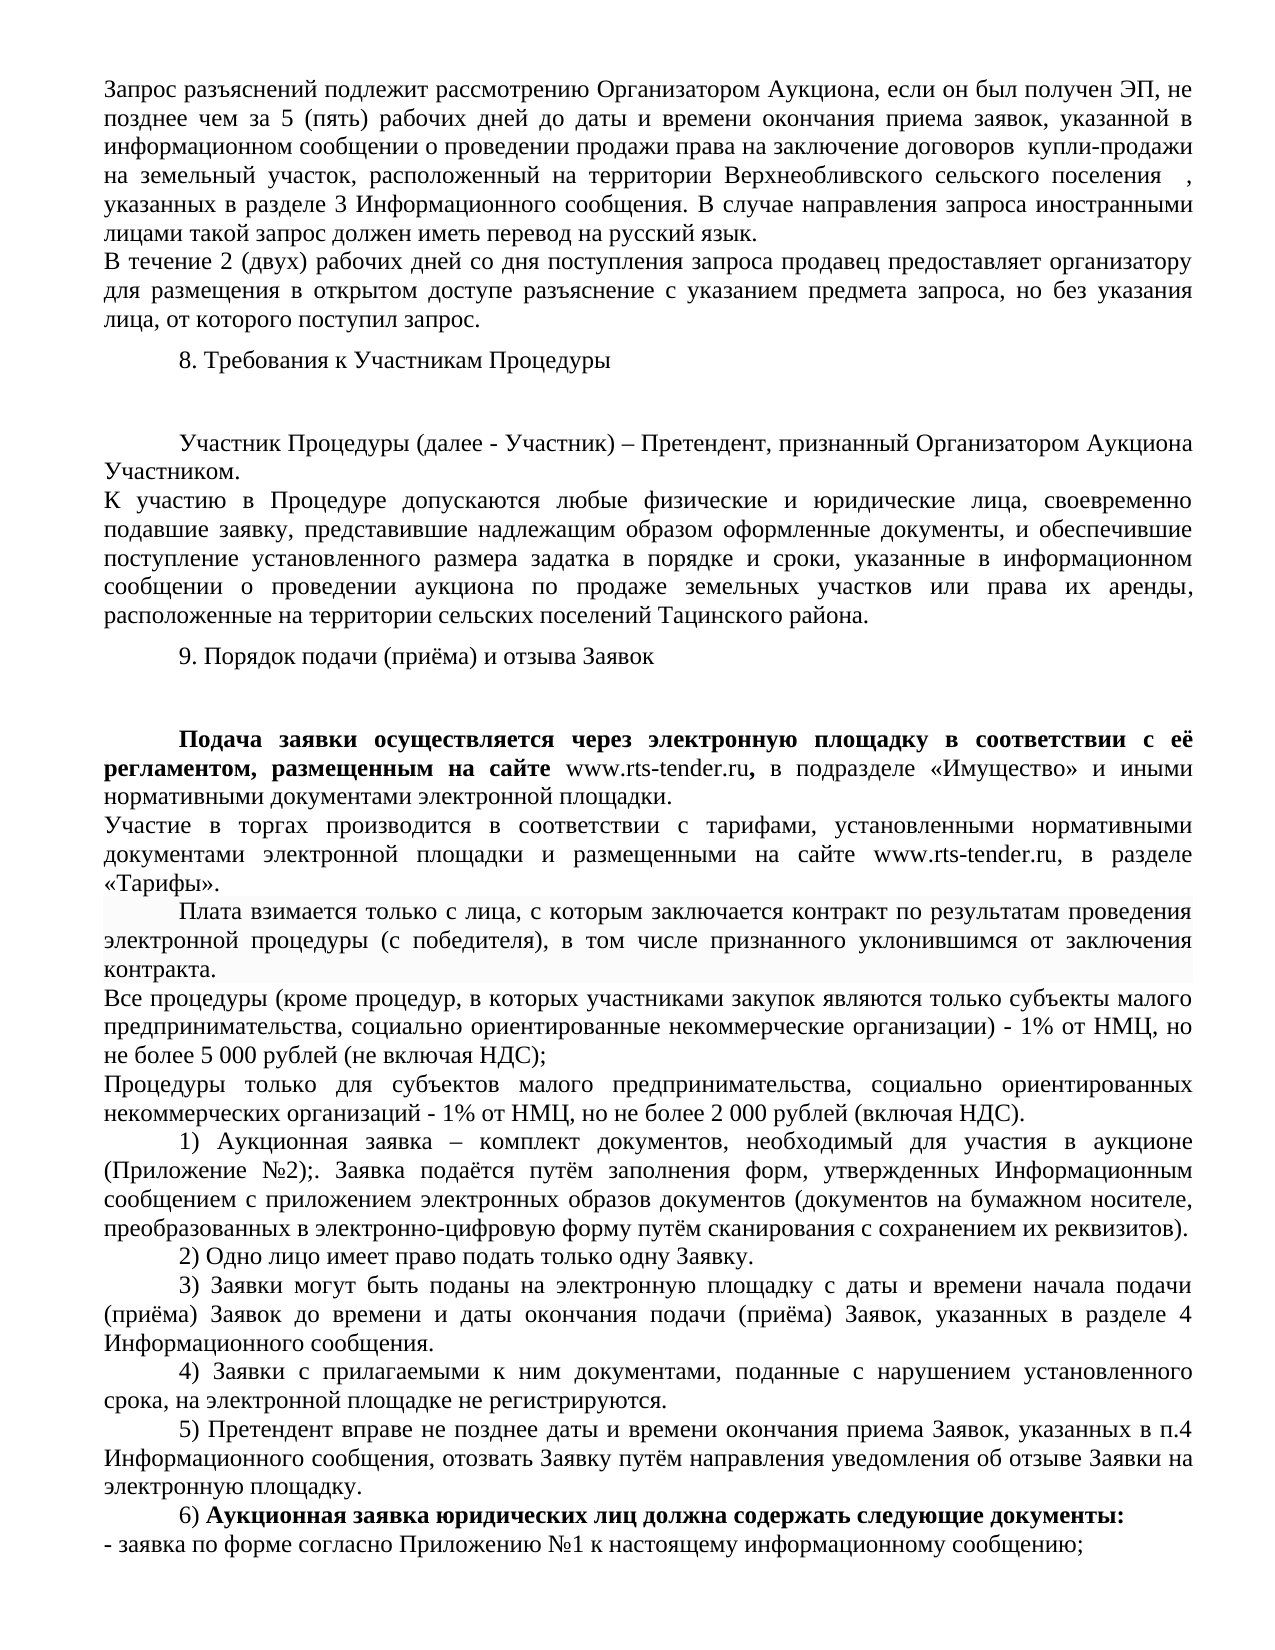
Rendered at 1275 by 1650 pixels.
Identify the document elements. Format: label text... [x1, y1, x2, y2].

text 5) Претендент вправе не позднее даты и времени окончания приема Заявок, указанных в п.4 Информационного сообщения, отозвать Заявку путём направления уведомления об отзыве Заявки на электронную площадку. [103, 1414, 1193, 1500]
text Подача заявки осуществляется через электронную площадку в соответствии с её регламентом, размещенным на сайте www.rts-tender.ru, в подразделе «Имущество» и иными нормативными документами электронной площадки. [103, 724, 1193, 810]
text 1) Аукционная заявка – комплект документов, необходимый для участия в аукционе (Приложение №2);. Заявка подаётся путём заполнения форм, утвержденных Информационным сообщением с приложением электронных образов документов (документов на бумажном носителе, преобразованных в электронно-цифровую форму путём сканирования с сохранением их реквизитов). [103, 1126, 1193, 1241]
text 4) Заявки с прилагаемыми к ним документами, поданные с нарушением установленного срока, на электронной площадке не регистрируются. [103, 1356, 1193, 1414]
text В течение 2 (двух) рабочих дней со дня поступления запроса продавец предоставляет организатору для размещения в открытом доступе разъяснение с указанием предмета запроса, но без указания лица, от которого поступил запрос. [103, 246, 1193, 333]
text 3) Заявки могут быть поданы на электронную площадку с даты и времени начала подачи (приёма) Заявок до времени и даты окончания подачи (приёма) Заявок, указанных в разделе 4 Информационного сообщения. [103, 1270, 1193, 1356]
text Все процедуры (кроме процедур, в которых участниками закупок являются только субъекты малого предпринимательства, социально ориентированные некоммерческие организации) - 1% от НМЦ, но не более 5 000 рублей (не включая НДС); [103, 983, 1193, 1069]
text 2) Одно лицо имеет право подать только одну Заявку. [103, 1241, 1193, 1270]
text Участник Процедуры (далее - Участник) – Претендент, признанный Организатором Аукциона Участником. [103, 428, 1193, 485]
text 6) Аукционная заявка юридических лиц должна содержать следующие документы: [103, 1500, 1193, 1529]
text Участие в торгах производится в соответствии с тарифами, установленными нормативными документами электронной площадки и размещенными на сайте www.rts-tender.ru, в разделе «Тарифы». [103, 810, 1193, 896]
text - заявка по форме согласно Приложению №1 к настоящему информационному сообщению; [103, 1529, 1193, 1558]
text Плата взимается только с лица, с которым заключается контракт по результатам проведения электронной процедуры (с победителя), в том числе признанного уклонившимся от заключения контракта. [103, 896, 1193, 983]
text Запрос разъяснений подлежит рассмотрению Организатором Аукциона, если он был получен ЭП, не позднее чем за 5 (пять) рабочих дней до даты и времени окончания приема заявок, указанной в информационном сообщении о проведении продажи права на заключение договоров купли-продажи на земельный участок, расположенный на территории Верхнеобливского сельского поселения , указанных в разделе 3 Информационного сообщения. В случае направления запроса иностранными лицами такой запрос должен иметь перевод на русский язык. [103, 74, 1193, 246]
text К участию в Процедуре допускаются любые физические и юридические лица, своевременно подавшие заявку, представившие надлежащим образом оформленные документы, и обеспечившие поступление установленного размера задатка в порядке и сроки, указанные в информационном сообщении о проведении аукциона по продаже земельных участков или права их аренды, расположенные на территории сельских поселений Тацинского района. [103, 485, 1193, 629]
text 8. Требования к Участникам Процедуры [103, 345, 1193, 374]
text 9. Порядок подачи (приёма) и отзыва Заявок [103, 641, 1193, 670]
text Процедуры только для субъектов малого предпринимательства, социально ориентированных некоммерческих организаций - 1% от НМЦ, но не более 2 000 рублей (включая НДС). [103, 1069, 1193, 1126]
